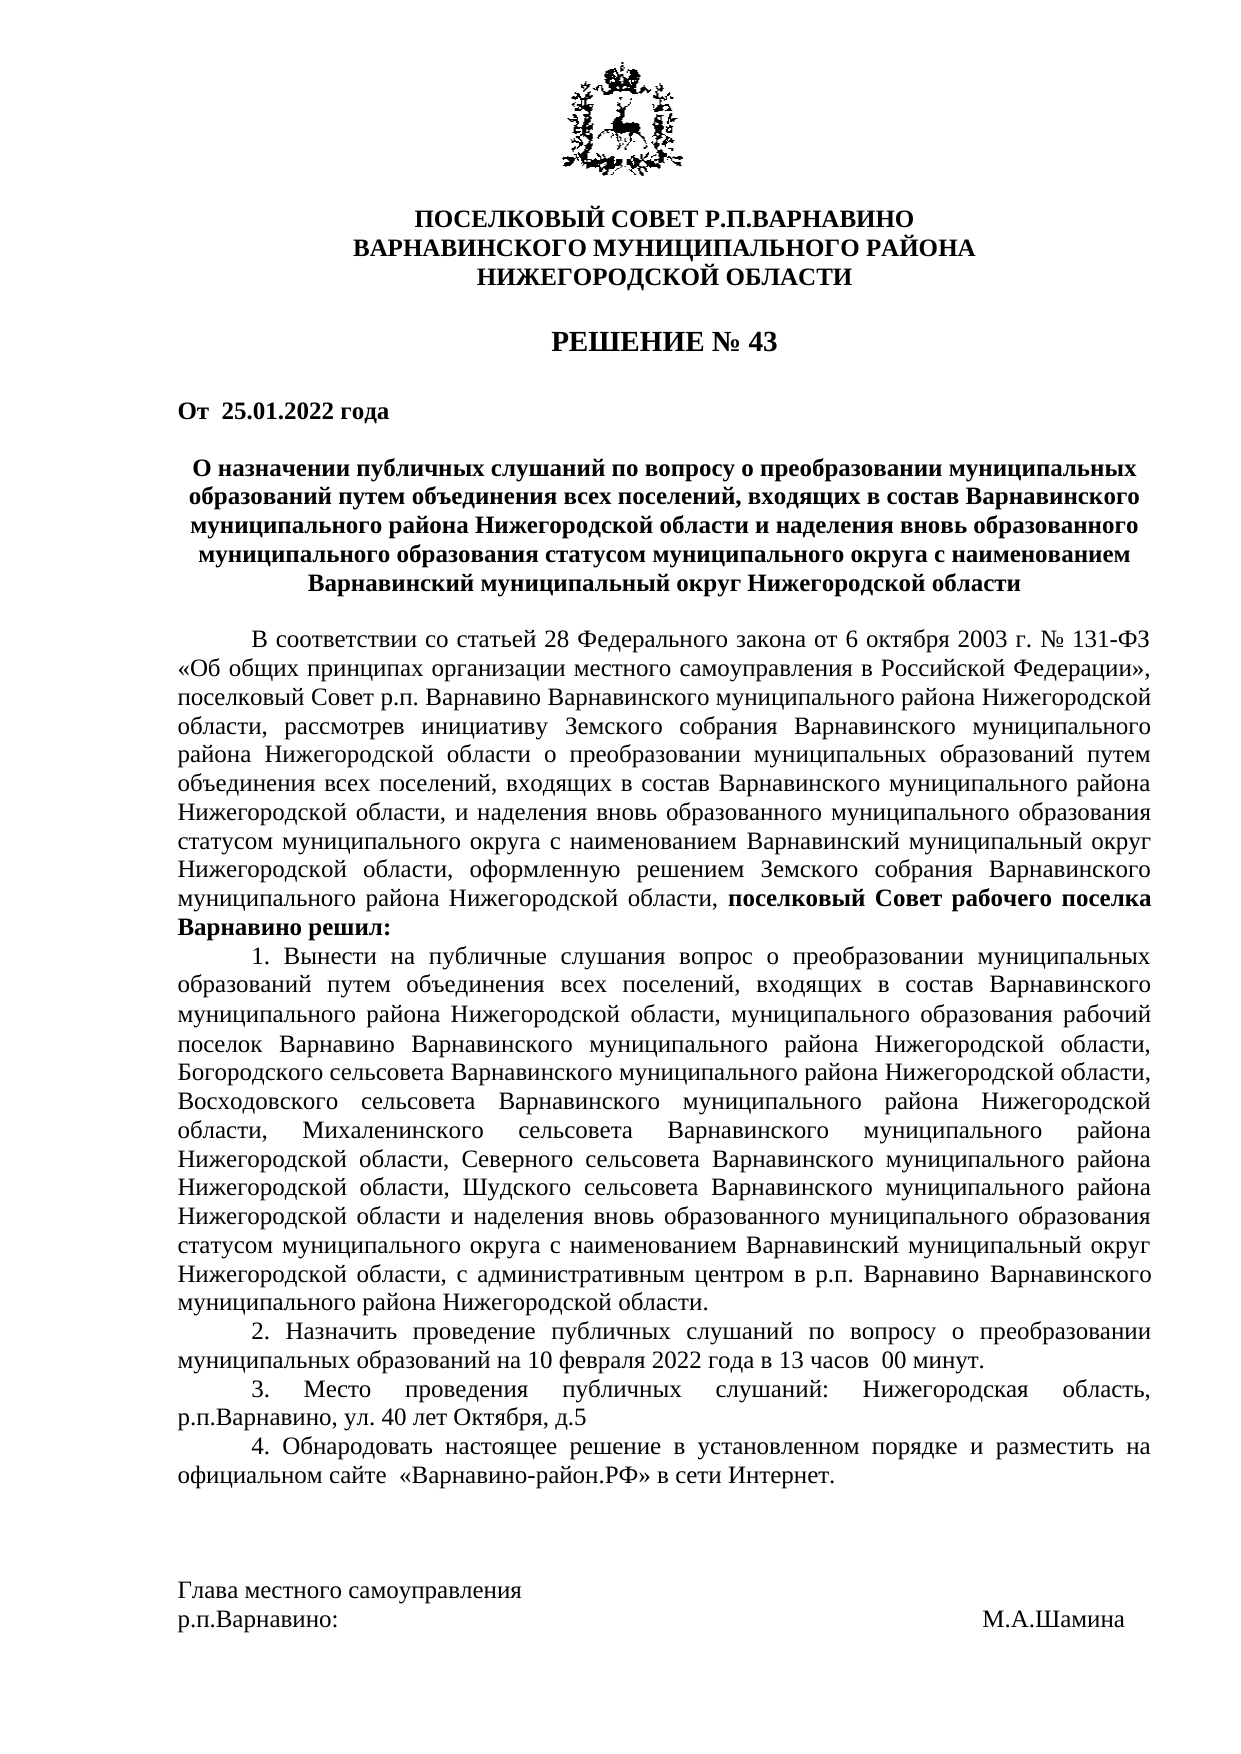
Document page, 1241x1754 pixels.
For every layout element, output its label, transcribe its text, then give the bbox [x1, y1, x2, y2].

text 1. Вынести на публичные слушания вопрос о преобразовании муниципальных образований путем объединения всех поселений, входящих в состав Варнавинского муниципального района Нижегородской области, муниципального образования рабочий поселок Варнавино Варнавинского муниципального района Нижегородской области, Богородского сельсовета Варнавинского муниципального района Нижегородской области, Восходовского сельсовета Варнавинского муниципального района Нижегородской области, Михаленинского сельсовета Варнавинского муниципального района Нижегородской области, Северного сельсовета Варнавинского муниципального района Нижегородской области, Шудского сельсовета Варнавинского муниципального района Нижегородской области и наделения вновь образованного муниципального образования статусом муниципального округа с наименованием Варнавинский муниципальный округ Нижегородской области, с административным центром в р.п. Варнавино Варнавинского муниципального района Нижегородской области. [177, 941, 1152, 1316]
text 4. Обнародовать настоящее решение в установленном порядке и разместить на официальном сайте «Варнавино-район.РФ» в сети Интернет. [177, 1431, 1152, 1489]
text В соответствии со статьей 28 Федерального закона от 6 октября 2003 г. № 131-ФЗ «Об общих принципах организации местного самоуправления в Российской Федерации», поселковый Совет р.п. Варнавино Варнавинского муниципального района Нижегородской области, рассмотрев инициативу Земского собрания Варнавинского муниципального района Нижегородской области о преобразовании муниципальных образований путем объединения всех поселений, входящих в состав Варнавинского муниципального района Нижегородской области, и наделения вновь образованного муниципального образования статусом муниципального округа с наименованием Варнавинский муниципальный округ Нижегородской области, оформленную решением Земского собрания Варнавинского муниципального района Нижегородской области, поселковый Совет рабочего поселка Варнавино решил: [177, 624, 1152, 941]
text Глава местного самоуправления [177, 1575, 1152, 1604]
text РЕШЕНИЕ № 43 [177, 324, 1152, 358]
text р.п.Варнавино: М.А.Шамина [177, 1604, 1152, 1632]
text О назначении публичных слушаний по вопросу о преобразовании муниципальных образований путем объединения всех поселений, входящих в состав Варнавинского муниципального района Нижегородской области и наделения вновь образованного муниципального образования статусом муниципального округа с наименованием Варнавинский муниципальный округ Нижегородской области [177, 453, 1152, 596]
title НИЖЕГОРОДСКОЙ ОБЛАСТИ [177, 262, 1152, 291]
title ПОСЕЛКОВЫЙ СОВЕТ Р.П.ВАРНАВИНО [177, 204, 1152, 233]
text От 25.01.2022 года [177, 396, 1152, 425]
text 2. Назначить проведение публичных слушаний по вопросу о преобразовании муниципальных образований на 10 февраля 2022 года в 13 часов 00 минут. [177, 1316, 1152, 1374]
text 3. Место проведения публичных слушаний: Нижегородская область, р.п.Варнавино, ул. 40 лет Октября, д.5 [177, 1374, 1152, 1431]
picture [561, 59, 685, 177]
title ВАРНАВИНСКОГО МУНИЦИПАЛЬНОГО РАЙОНА [177, 233, 1152, 262]
